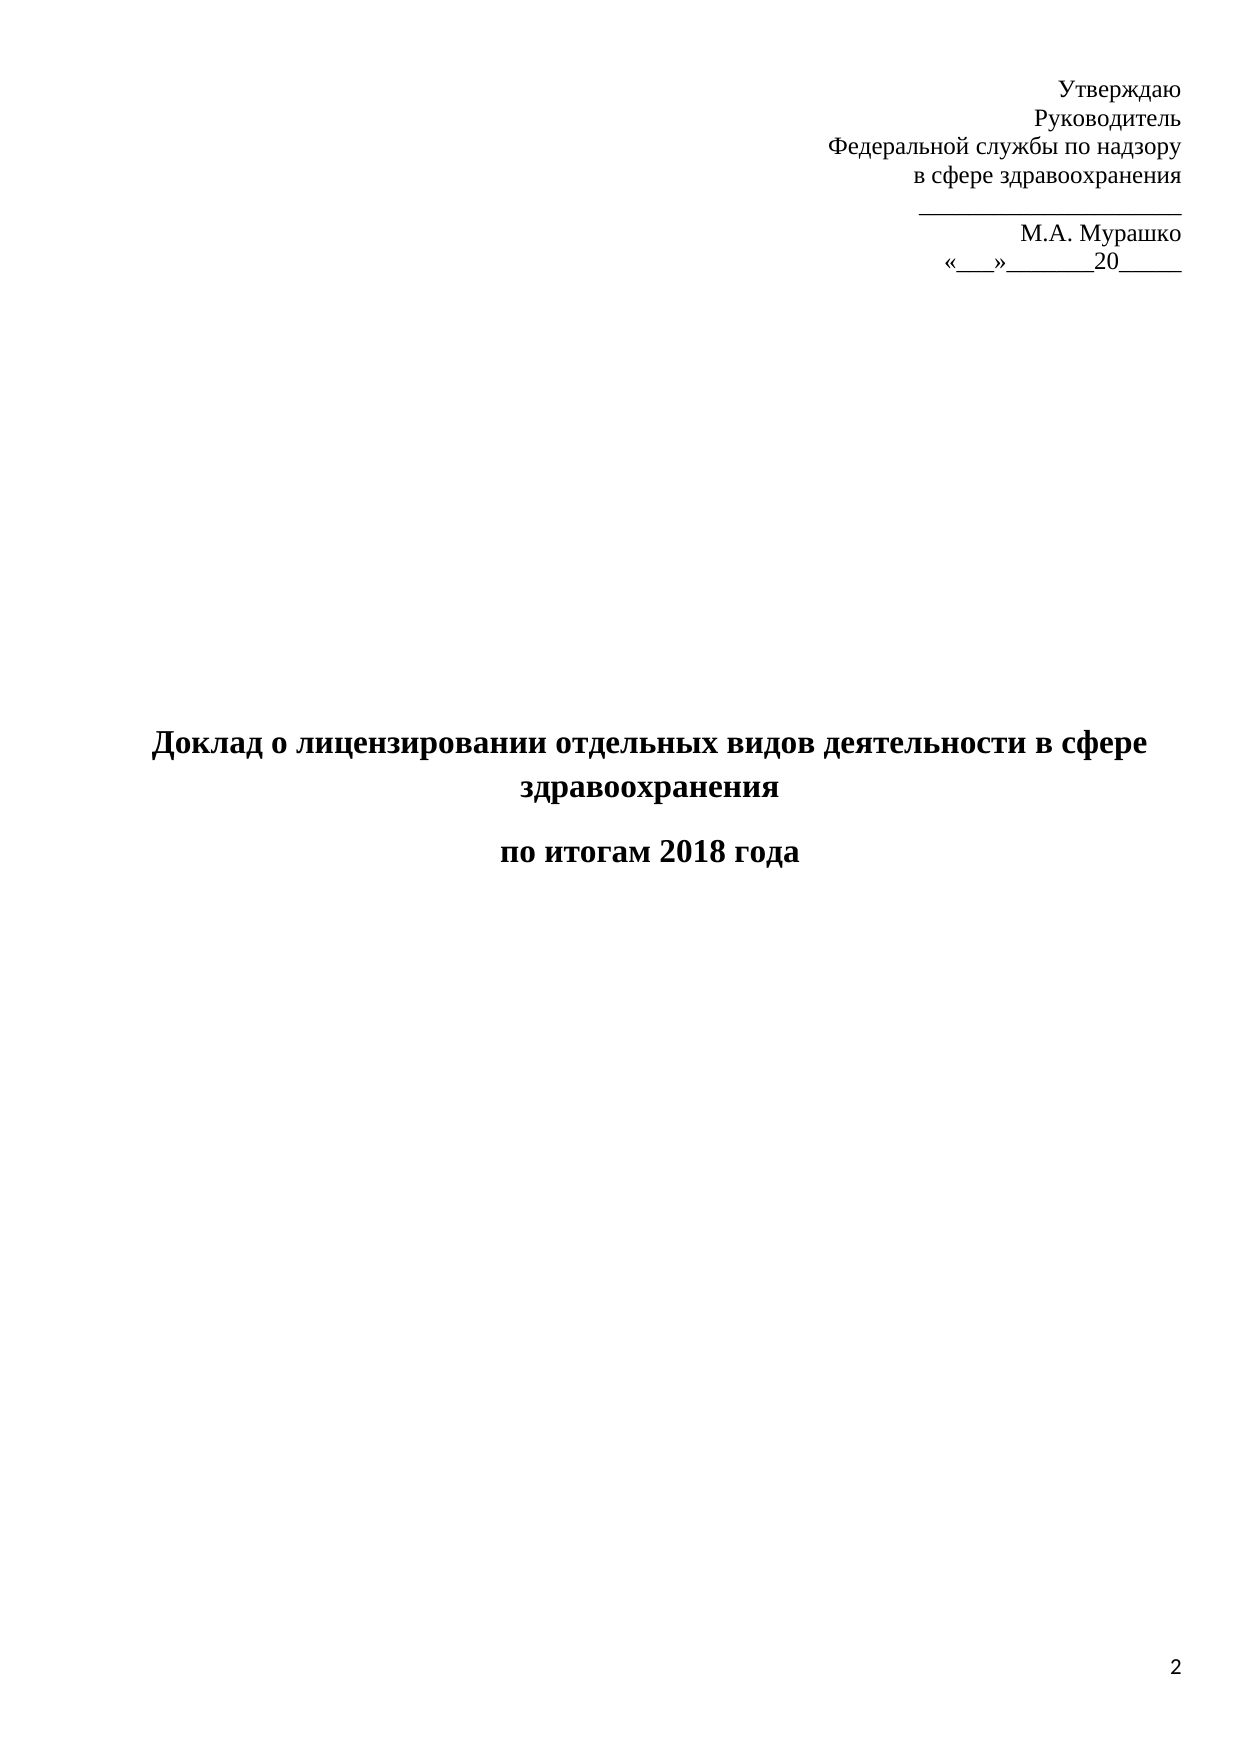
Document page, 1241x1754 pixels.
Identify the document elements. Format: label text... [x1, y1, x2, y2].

text _____________________ [561, 189, 1181, 218]
text Доклад о лицензировании отдельных видов деятельности в сфере здравоохранения [118, 722, 1181, 804]
text Руководитель [561, 103, 1181, 131]
text М.А. Мурашко [561, 218, 1181, 246]
text Утверждаю [561, 74, 1181, 103]
text в сфере здравоохранения [561, 160, 1181, 189]
text по итогам 2018 года [118, 831, 1181, 869]
text Федеральной службы по надзору [561, 131, 1181, 160]
text «___»_______20_____ [561, 246, 1181, 275]
